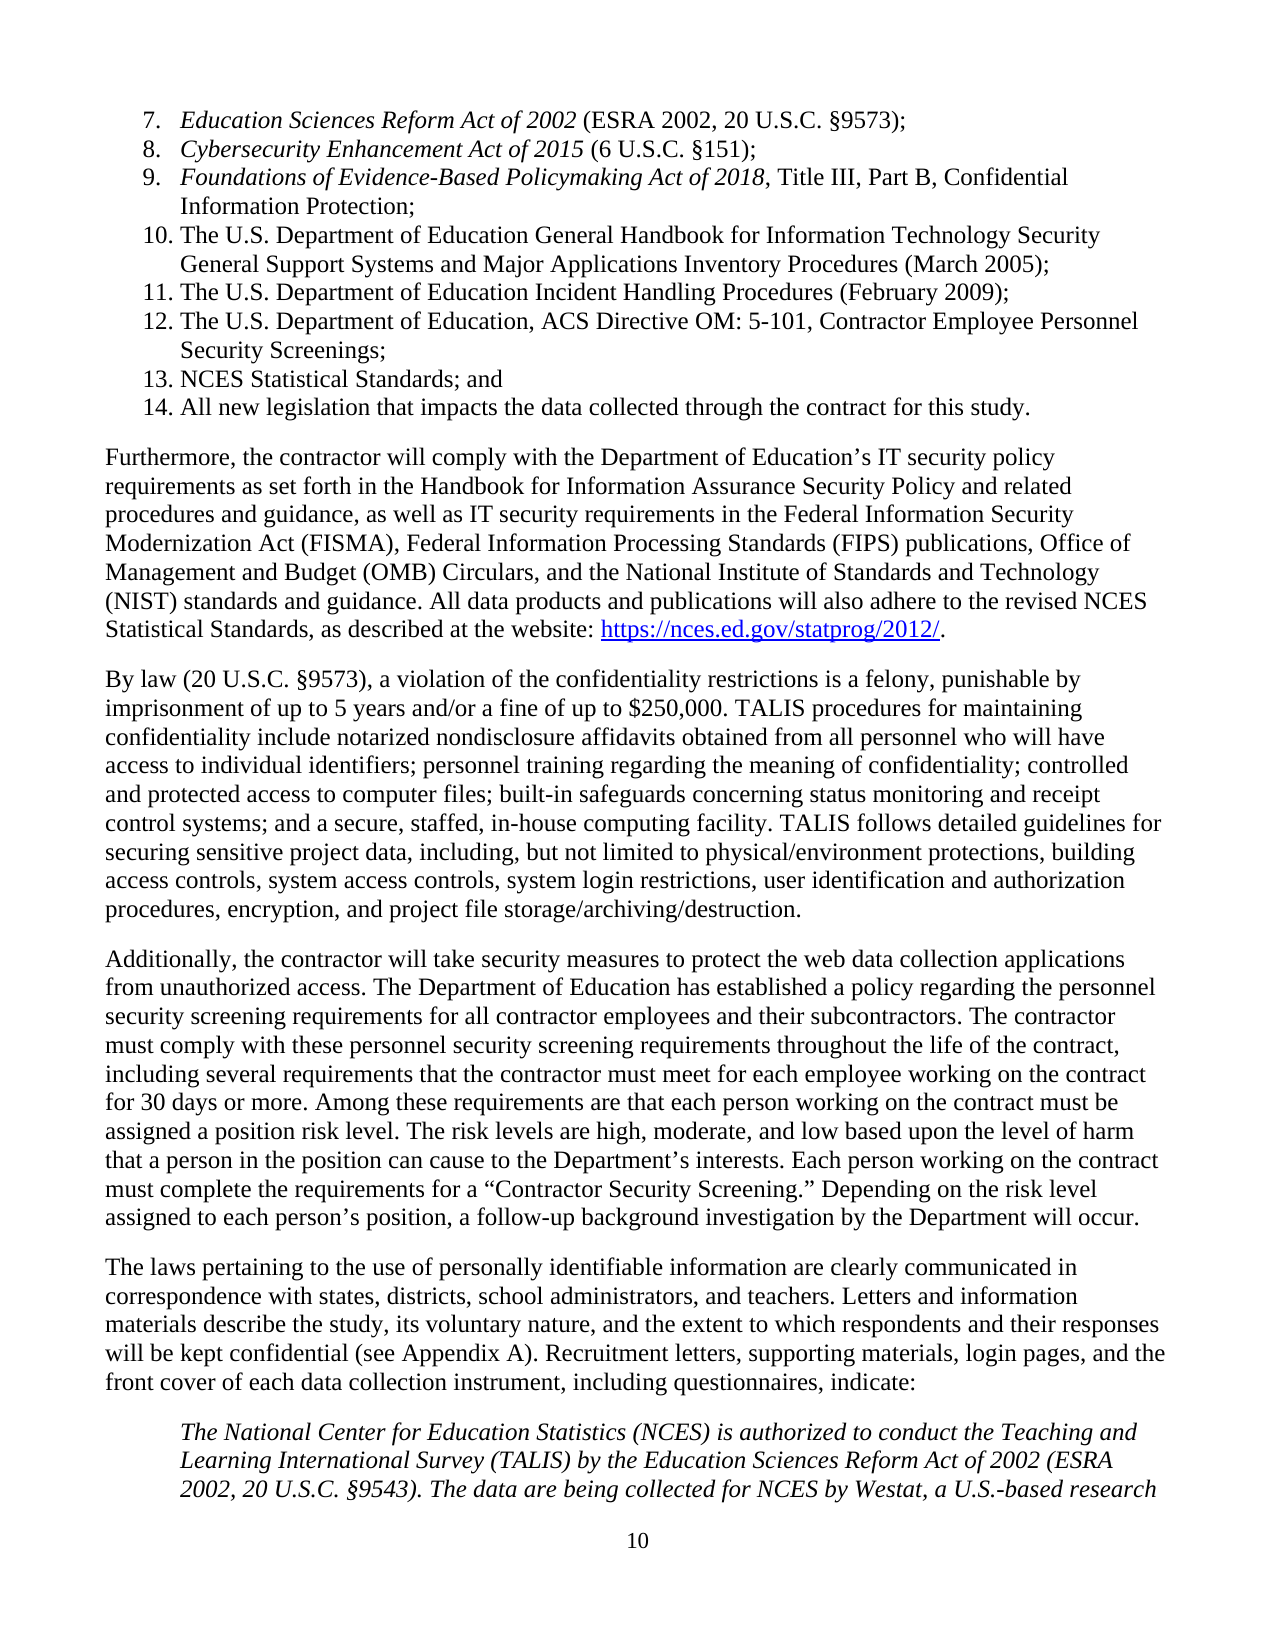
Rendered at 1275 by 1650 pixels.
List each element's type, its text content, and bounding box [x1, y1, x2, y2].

list Foundations of Evidence-Based Policymaking Act of 2018, Title III, Part B, Confidential Information Protection; [142, 162, 1170, 220]
list Cybersecurity Enhancement Act of 2015 (6 U.S.C. §151); [142, 134, 1170, 162]
list Education Sciences Reform Act of 2002 (ESRA 2002, 20 U.S.C. §9573); [142, 105, 1170, 134]
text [180, 1417, 1170, 1503]
text Furthermore, the contractor will comply with the Department of Education’s IT security policy requirements as set forth in the Handbook for Information Assurance Security Policy and related procedures and guidance, as well as IT security requirements in the Federal Information Security Modernization Act (FISMA), Federal Information Processing Standards (FIPS) publications, Office of Management and Budget (OMB) Circulars, and the National Institute of Standards and Technology (NIST) standards and guidance. All data products and publications will also adhere to the revised NCES Statistical Standards, as described at the website: https://nces.ed.gov/statprog/2012/. [105, 442, 1170, 643]
list All new legislation that impacts the data collected through the contract for this study. [142, 392, 1170, 421]
list The U.S. Department of Education, ACS Directive OM: 5-101, Contractor Employee Personnel Security Screenings; [142, 306, 1170, 364]
text Additionally, the contractor will take security measures to protect the web data collection applications from unauthorized access. The Department of Education has established a policy regarding the personnel security screening requirements for all contractor employees and their subcontractors. The contractor must comply with these personnel security screening requirements throughout the life of the contract, including several requirements that the contractor must meet for each employee working on the contract for 30 days or more. Among these requirements are that each person working on the contract must be assigned a position risk level. The risk levels are high, moderate, and low based upon the level of harm that a person in the position can cause to the Department’s interests. Each person working on the contract must complete the requirements for a “Contractor Security Screening.” Depending on the risk level assigned to each person’s position, a follow-up background investigation by the Department will occur. [105, 944, 1170, 1231]
list The U.S. Department of Education Incident Handling Procedures (February 2009); [142, 277, 1170, 306]
list NCES Statistical Standards; and [142, 364, 1170, 392]
list The U.S. Department of Education General Handbook for Information Technology Security General Support Systems and Major Applications Inventory Procedures (March 2005); [142, 220, 1170, 277]
text By law (20 U.S.C. §9573), a violation of the confidentiality restrictions is a felony, punishable by imprisonment of up to 5 years and/or a fine of up to $250,000. TALIS procedures for maintaining confidentiality include notarized nondisclosure affidavits obtained from all personnel who will have access to individual identifiers; personnel training regarding the meaning of confidentiality; controlled and protected access to computer files; built-in safeguards concerning status monitoring and receipt control systems; and a secure, staffed, in-house computing facility. TALIS follows detailed guidelines for securing sensitive project data, including, but not limited to physical/environment protections, building access controls, system access controls, system login restrictions, user identification and authorization procedures, encryption, and project file storage/archiving/destruction. [105, 664, 1170, 923]
text The laws pertaining to the use of personally identifiable information are clearly communicated in correspondence with states, districts, school administrators, and teachers. Letters and information materials describe the study, its voluntary nature, and the extent to which respondents and their responses will be kept confidential (see Appendix A). Recruitment letters, supporting materials, login pages, and the front cover of each data collection instrument, including questionnaires, indicate: [105, 1252, 1170, 1396]
